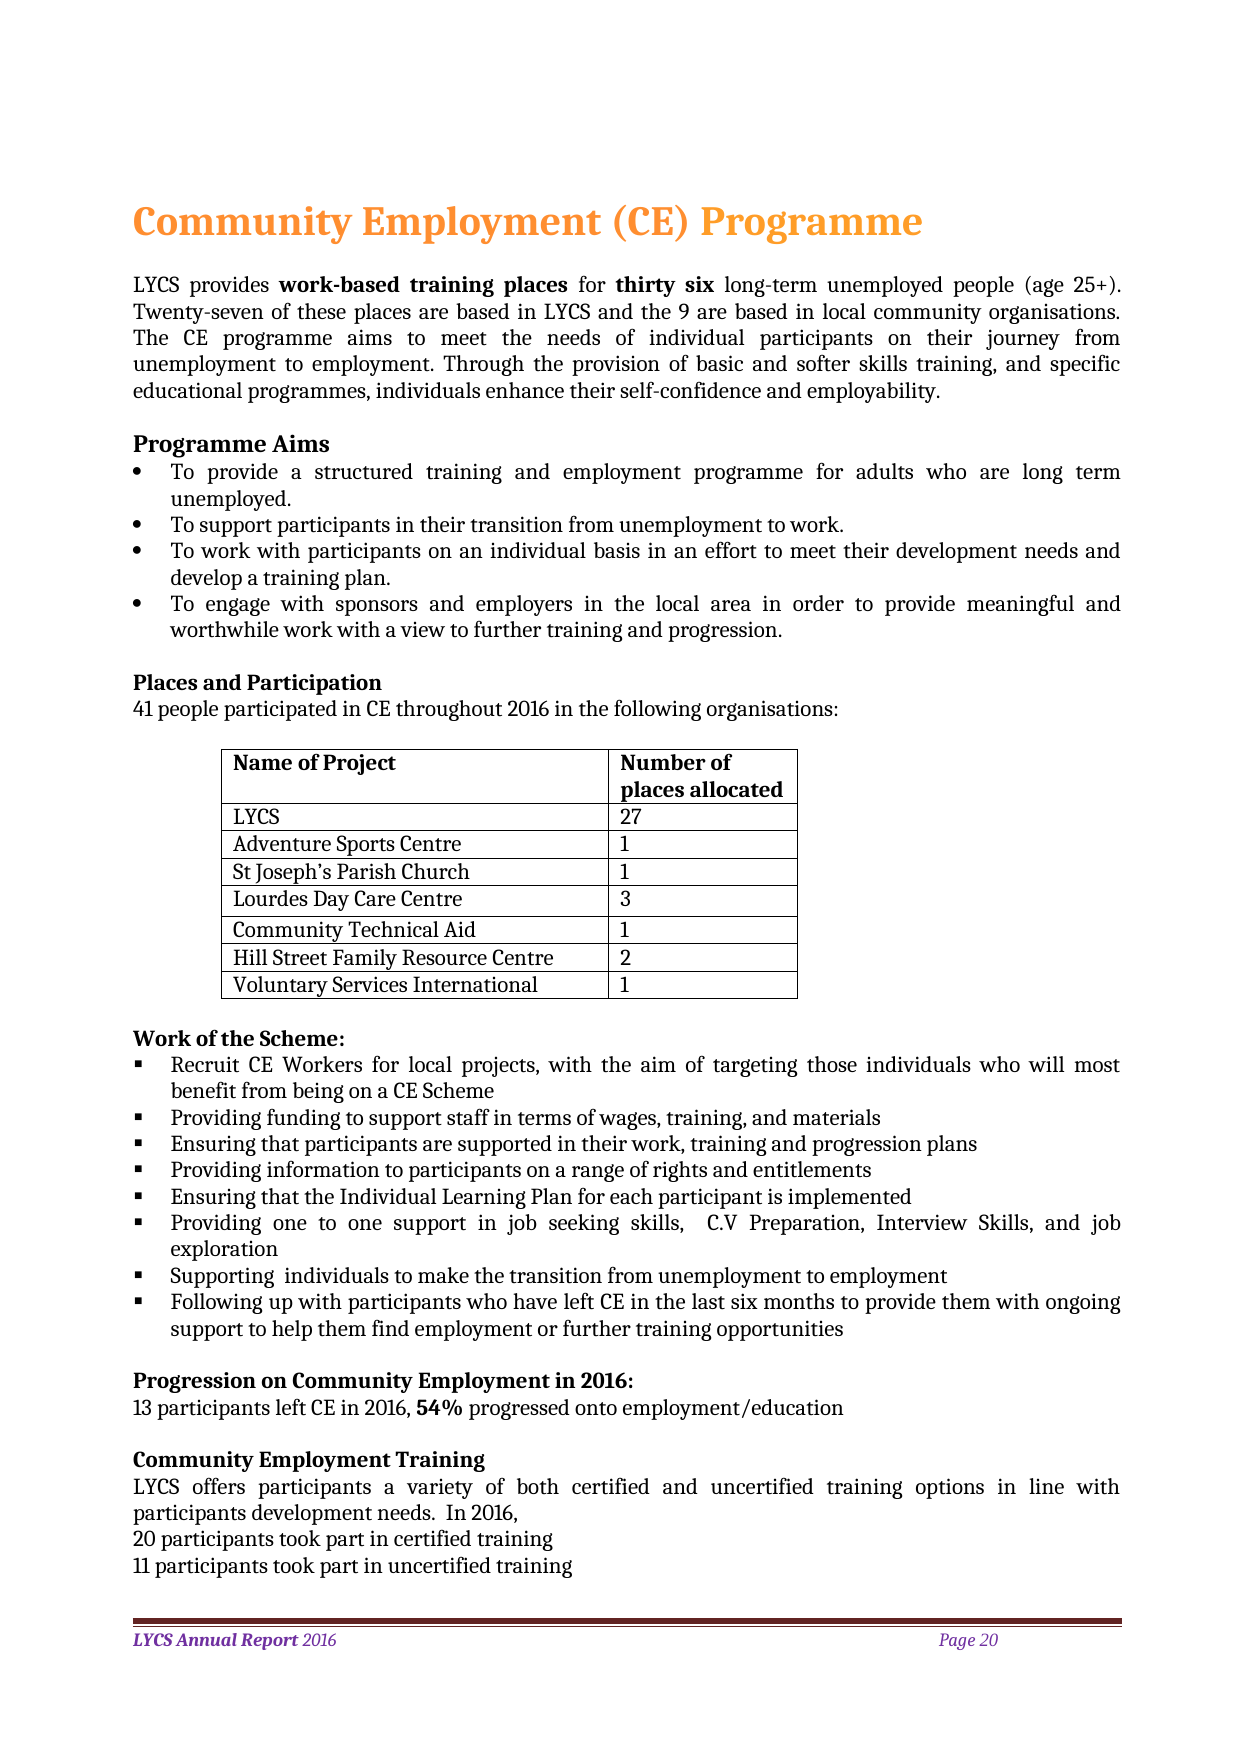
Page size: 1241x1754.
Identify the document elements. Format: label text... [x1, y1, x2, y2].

table_cell 27 [609, 804, 797, 830]
table_cell 1 [609, 859, 797, 885]
list Ensuring that participants are supported in their work, training and progression plans [133, 1131, 1122, 1157]
table_cell 1 [609, 831, 797, 857]
list To work with participants on an individual basis in an effort to meet their development needs and develop a training plan. [133, 538, 1122, 591]
table_cell Adventure Sports Centre [222, 831, 608, 857]
text Progression on Community Employment in 2016: [133, 1368, 1122, 1394]
table_cell Lourdes Day Care Centre [222, 886, 608, 916]
text Community Employment (CE) Programme [133, 198, 1122, 246]
list To provide a structured training and employment programme for adults who are long term unemployed. [133, 459, 1122, 512]
text Work of the Scheme: [133, 1025, 1122, 1052]
list Following up with participants who have left CE in the last six months to provide them with ongoing support to help them find employment or further training opportunities [133, 1289, 1122, 1342]
text 20 participants took part in certified training [133, 1526, 1122, 1552]
table_cell Voluntary Services International [222, 972, 608, 998]
table_cell 1 [609, 972, 797, 998]
list To support participants in their transition from unemployment to work. [133, 512, 1122, 538]
text 13 participants left CE in 2016, 54% progressed onto employment/education [133, 1394, 1122, 1421]
text LYCS offers participants a variety of both certified and uncertified training options in line with participants development needs. In 2016, [133, 1473, 1122, 1526]
list Providing one to one support in job seeking skills, C.V Preparation, Interview Skills, and job exploration [133, 1210, 1122, 1263]
table_header Name of Project [222, 750, 608, 803]
list Supporting individuals to make the transition from unemployment to employment [133, 1263, 1122, 1289]
table_header Number of places allocated [609, 750, 797, 803]
table_cell LYCS [222, 804, 608, 830]
text Places and Participation [133, 670, 1122, 696]
text Programme Aims [133, 430, 1122, 459]
table_cell St Joseph’s Parish Church [222, 859, 608, 885]
table_cell Hill Street Family Resource Centre [222, 944, 608, 971]
table_cell 2 [609, 944, 797, 971]
text Community Employment Training [133, 1447, 1122, 1473]
table_cell Community Technical Aid [222, 917, 608, 943]
text 11 participants took part in uncertified training [133, 1552, 1122, 1579]
list To engage with sponsors and employers in the local area in order to provide meaningful and worthwhile work with a view to further training and progression. [133, 591, 1122, 643]
text 41 people participated in CE throughout 2016 in the following organisations: [133, 696, 1122, 723]
list Ensuring that the Individual Learning Plan for each participant is implemented [133, 1183, 1122, 1210]
list Providing funding to support staff in terms of wages, training, and materials [133, 1104, 1122, 1131]
list Recruit CE Workers for local projects, with the aim of targeting those individuals who will most benefit from being on a CE Scheme [133, 1052, 1122, 1104]
table_cell 3 [609, 886, 797, 916]
list Providing information to participants on a range of rights and entitlements [133, 1157, 1122, 1183]
table_cell 1 [609, 917, 797, 943]
text LYCS provides work-based training places for thirty six long-term unemployed people (age 25+). Twenty-seven of these places are based in LYCS and the 9 are based in local community organisations. The CE programme aims to meet the needs of individual participants on their journey from unemployment to employment. Through the provision of basic and softer skills training, and specific educational programmes, individuals enhance their self-confidence and employability. [133, 272, 1122, 404]
